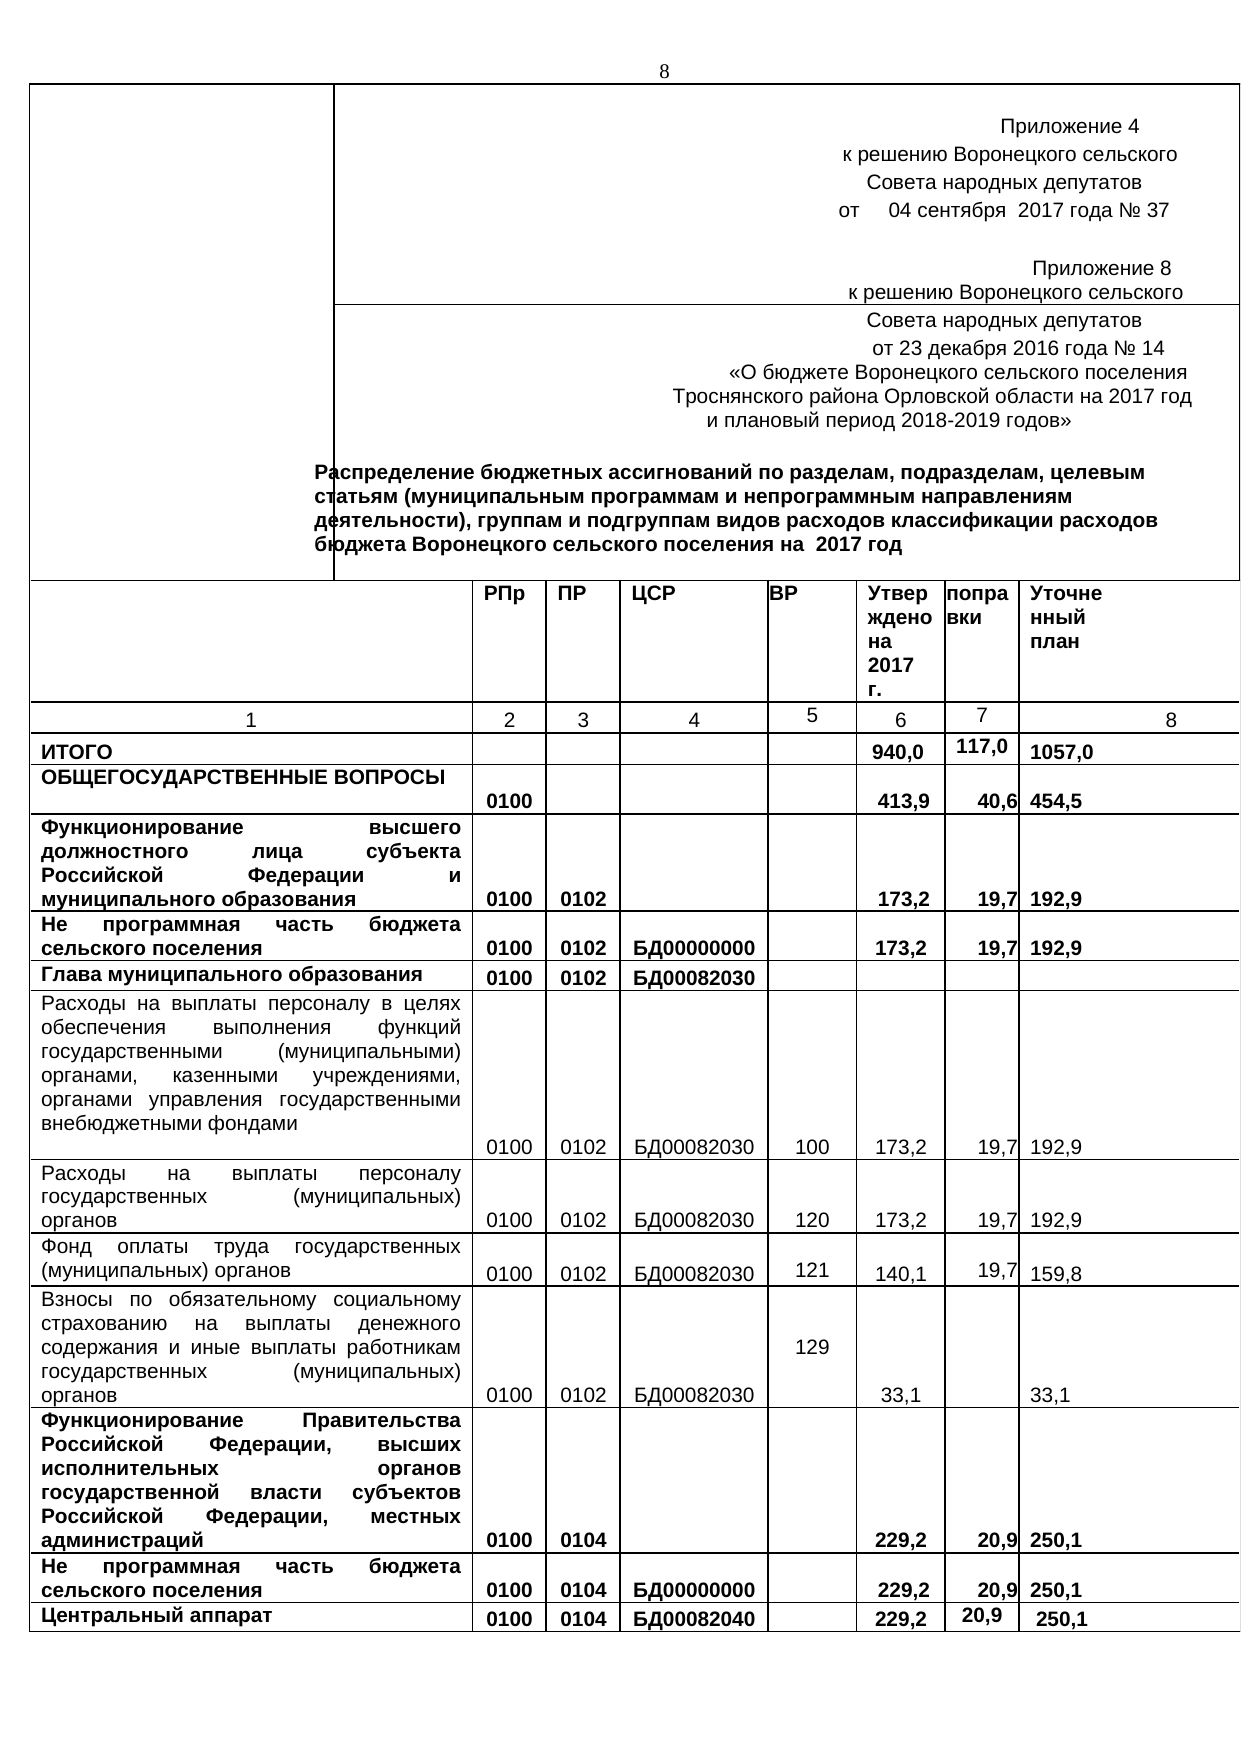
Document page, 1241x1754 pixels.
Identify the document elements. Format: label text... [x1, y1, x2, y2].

table_cell 192,9 [1020, 813, 1240, 910]
table_cell [621, 765, 767, 813]
table_cell 0100 [473, 1554, 545, 1601]
table_cell 4 [621, 703, 767, 732]
table_cell 0100 [473, 1160, 545, 1232]
table_cell 413,9 [857, 765, 944, 813]
table_cell 0100 [473, 991, 545, 1159]
table_cell 19,7 [946, 1234, 1018, 1285]
table_cell 20,9 [946, 1554, 1018, 1601]
table_cell ПР [547, 581, 619, 701]
table_cell 117,0 [946, 734, 1018, 763]
table_cell 173,2 [857, 815, 944, 910]
table_cell [473, 734, 545, 763]
table_cell [769, 1603, 856, 1631]
table_cell 0104 [547, 1408, 619, 1552]
table_cell [769, 912, 856, 960]
table_cell [547, 765, 619, 813]
table_cell 0102 [547, 1160, 619, 1232]
table_cell 0104 [547, 1603, 619, 1631]
table_cell [547, 734, 619, 763]
table_cell ЦСР [621, 581, 767, 701]
table_cell [30, 581, 472, 701]
table_cell БД00082030 [621, 1234, 767, 1285]
table_cell БД00082030 [621, 1287, 767, 1407]
table_cell 0100 [473, 1234, 545, 1285]
table_cell [621, 815, 767, 910]
table_cell БД00082030 [621, 1160, 767, 1232]
table_header [335, 85, 1239, 304]
table_cell БД00082030 [621, 991, 767, 1159]
table_cell Фонд оплаты труда государственных (муниципальных) органов [30, 1233, 472, 1285]
table_cell 7 [946, 703, 1018, 732]
table_cell 1 [30, 702, 472, 732]
table_cell БД00082030 [621, 961, 767, 989]
table_cell 0100 [473, 1603, 545, 1631]
table_cell [857, 961, 944, 989]
table_cell [769, 734, 856, 763]
table_cell 6 [857, 703, 944, 732]
table_cell ВР [769, 581, 856, 701]
table_cell 229,2 [857, 1408, 944, 1552]
table_cell Центральный аппарат [30, 1603, 472, 1631]
table_cell 0102 [547, 991, 619, 1159]
table_cell 0100 [473, 912, 545, 960]
table_cell 0102 [547, 1234, 619, 1285]
table_cell Расходы на выплаты персоналу в целях обеспечения выполнения функций государственными (муниципальными) органами, казенными учреждениями, органами управления государственными внебюджетными фондами [30, 991, 472, 1159]
table_cell 40,6 [946, 765, 1018, 813]
table_cell 250,1 [1020, 1601, 1240, 1631]
table_cell 33,1 [857, 1287, 944, 1407]
table_cell Утверждено на 2017 г. [857, 581, 944, 701]
table_cell [621, 1408, 767, 1552]
table_cell 2 [473, 703, 545, 732]
table_cell 0102 [547, 815, 619, 910]
table_cell 0104 [547, 1554, 619, 1601]
table_cell 290,1 [1020, 960, 1240, 989]
table_cell 173,2 [857, 991, 944, 1159]
table_cell РПр [473, 581, 545, 701]
table_cell 454,5 [1020, 764, 1240, 813]
table_cell 250,1 [1020, 1407, 1240, 1552]
table_cell 0100 [473, 815, 545, 910]
table_cell 20,9 [946, 1408, 1018, 1552]
table_cell [769, 1554, 856, 1601]
table_cell 0102 [547, 961, 619, 989]
table_cell [946, 1287, 1018, 1407]
table_cell ИТОГО [30, 733, 472, 763]
table_cell 5 [769, 703, 856, 732]
table_cell БД00000000 [621, 912, 767, 960]
table_cell 192,9 [1020, 910, 1240, 960]
table_cell БД00000000 [621, 1554, 767, 1601]
table_cell Расходы на выплаты персоналу государственных (муниципальных) органов [30, 1160, 472, 1232]
table_cell 0100 [473, 1287, 545, 1407]
table_cell 19,7 [946, 815, 1018, 910]
table_cell Уточне нный план [1020, 581, 1240, 701]
table_cell Взносы по обязательному социальному страхованию на выплаты денежного содержания и иные выплаты работникам государственных (муниципальных) органов [30, 1286, 472, 1407]
table_cell 19,7 [946, 912, 1018, 960]
table_cell 20,9 [946, 1603, 1018, 1631]
table_cell 8 [1020, 701, 1240, 732]
table_cell 120 [769, 1160, 856, 1232]
table_cell Функционирование высшего должностного лица субъекта Российской Федерации и муниципального образования [30, 814, 472, 910]
table_cell БД00082040 [621, 1603, 767, 1631]
table_cell Функционирование Правительства Российской Федерации, высших исполнительных органов государственной власти субъектов Российской Федерации, местных администраций [30, 1408, 472, 1552]
table_cell 0102 [547, 1287, 619, 1407]
table_cell 229,2 [857, 1603, 944, 1631]
table_cell [769, 765, 856, 813]
table_cell 192,9 [1020, 990, 1240, 1159]
table_cell 0102 [547, 912, 619, 960]
table_cell 33,1 [1020, 1285, 1240, 1407]
table_cell Не программная часть бюджета сельского поселения [30, 911, 472, 960]
table_cell 0100 [473, 765, 545, 813]
table_cell [769, 961, 856, 989]
table_cell 0100 [473, 961, 545, 989]
table_cell [946, 961, 1018, 989]
table_cell 192,9 [1020, 1159, 1240, 1232]
table_cell [769, 815, 856, 910]
table_cell 140,1 [857, 1234, 944, 1285]
table_cell 19,7 [946, 991, 1018, 1159]
table_cell 129 [769, 1287, 856, 1407]
table_cell 1057,0 [1020, 732, 1240, 763]
table_cell [621, 734, 767, 763]
table_header [335, 305, 1239, 579]
table_cell Не программная часть бюджета сельского поселения [30, 1553, 472, 1601]
table_cell 173,2 [857, 912, 944, 960]
table_cell 0100 [473, 1408, 545, 1552]
table_cell 173,2 [857, 1160, 944, 1232]
table_cell поправки [946, 581, 1018, 701]
table_cell 19,7 [946, 1160, 1018, 1232]
table_cell Глава муниципального образования [30, 961, 472, 989]
table_cell 3 [547, 703, 619, 732]
table_cell 159,8 [1020, 1232, 1240, 1285]
table_cell [769, 1408, 856, 1552]
table_cell 250,1 [1020, 1552, 1240, 1601]
table_header [30, 85, 333, 579]
table_cell 121 [769, 1234, 856, 1285]
table_cell 940,0 [857, 734, 944, 763]
table_cell 229,2 [857, 1554, 944, 1601]
table_cell ОБЩЕГОСУДАРСТВЕННЫЕ ВОПРОСЫ [30, 765, 472, 813]
table_cell 100 [769, 991, 856, 1159]
